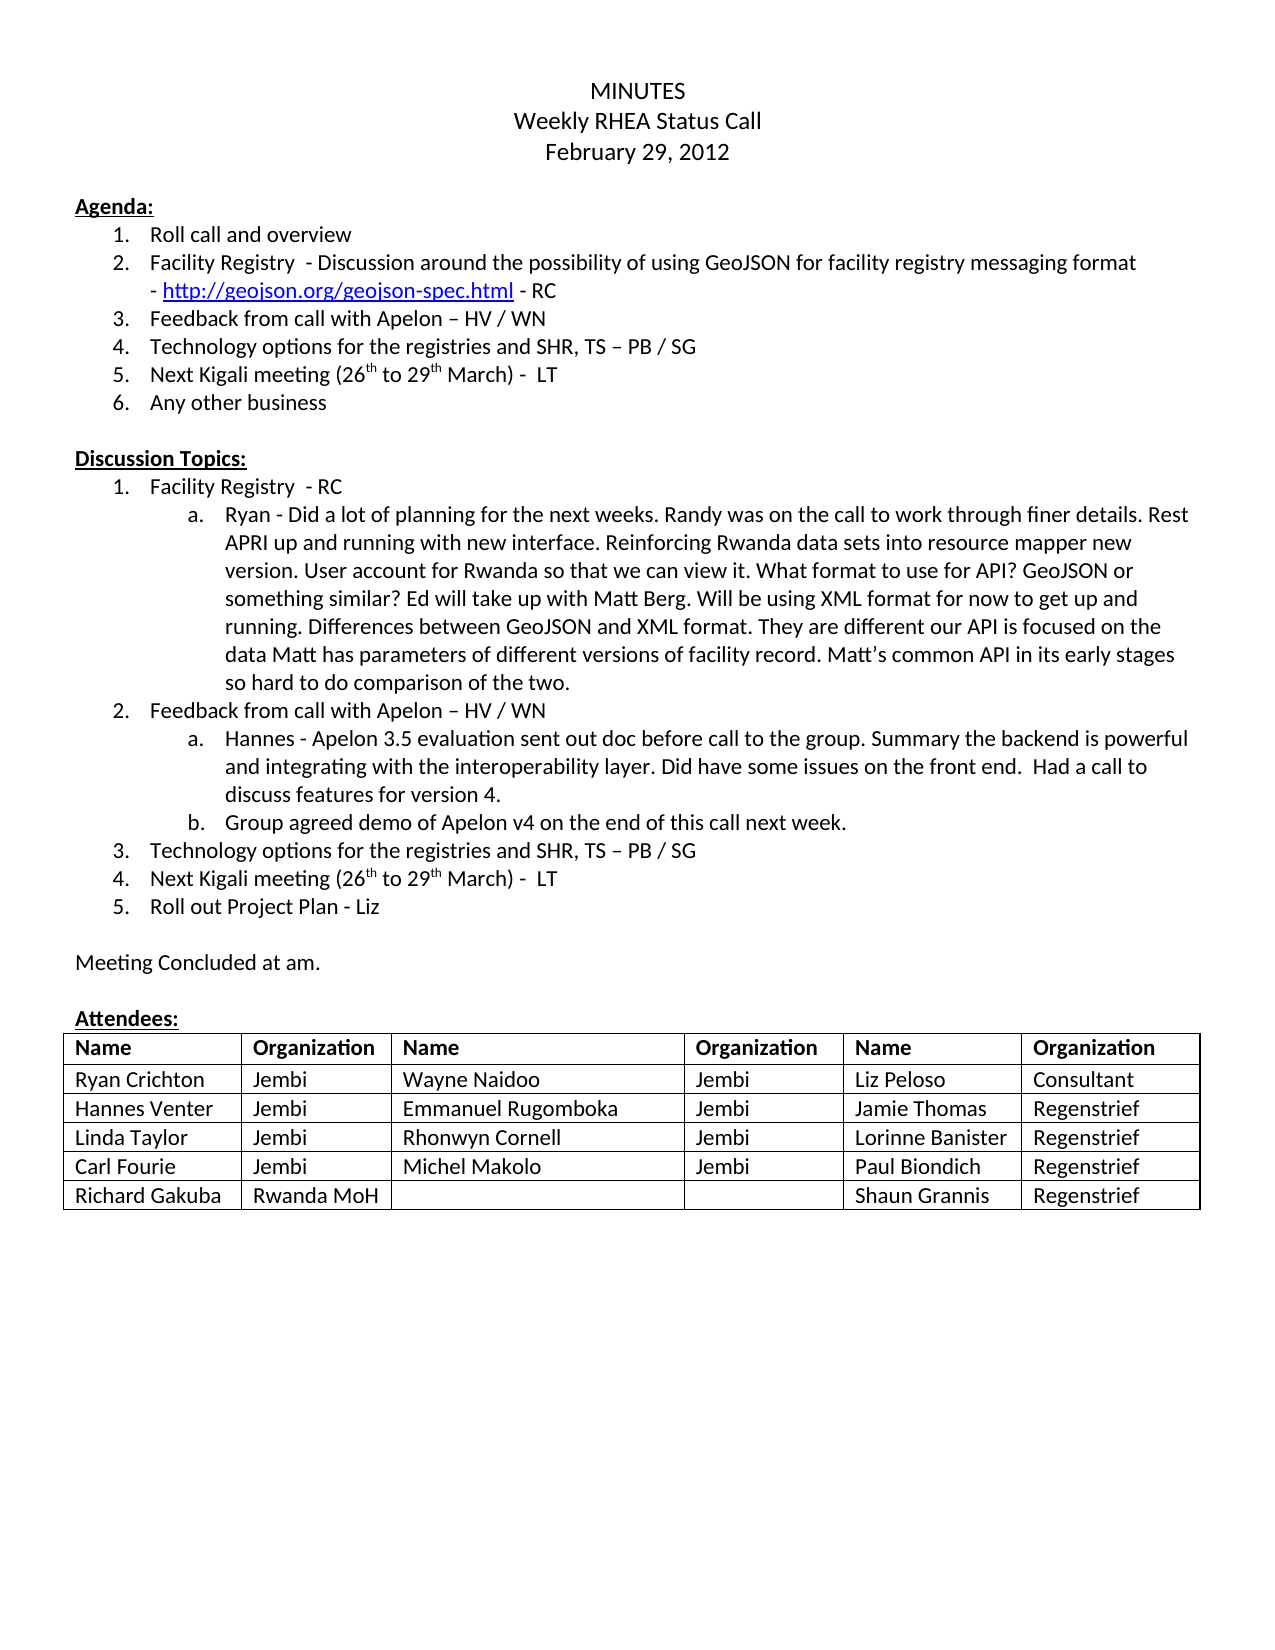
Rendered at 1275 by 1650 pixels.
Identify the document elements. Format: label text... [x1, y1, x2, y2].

list Feedback from call with Apelon – HV / WN [112, 696, 1200, 724]
text Meeting Concluded at am. [75, 948, 1200, 976]
list Ryan - Did a lot of planning for the next weeks. Randy was on the call to work through finer details. Rest APRI up and running with new interface. Reinforcing Rwanda data sets into resource mapper new version. User account for Rwanda so that we can view it. What format to use for API? GeoJSON or something similar? Ed will take up with Matt Berg. Will be using XML format for now to get up and running. Differences between GeoJSON and XML format. They are different our API is focused on the data Matt has parameters of different versions of facility record. Matt’s common API in its early stages so hard to do comparison of the two. [187, 500, 1200, 696]
table_cell Michel Makolo [392, 1152, 684, 1180]
table_cell Rhonwyn Cornell [392, 1123, 684, 1151]
table_cell Consultant [1022, 1065, 1199, 1093]
table_cell Shaun Grannis [844, 1181, 1021, 1209]
table_cell Ryan Crichton [64, 1065, 241, 1093]
table_header Organization [242, 1034, 391, 1064]
table_cell Paul Biondich [844, 1152, 1021, 1180]
table_header Organization [1022, 1034, 1199, 1064]
table_cell Carl Fourie [64, 1152, 241, 1180]
table_cell [685, 1181, 843, 1209]
table_header Name [64, 1034, 241, 1064]
list Next Kigali meeting (26th to 29th March) - LT [112, 864, 1200, 892]
list Hannes - Apelon 3.5 evaluation sent out doc before call to the group. Summary the backend is powerful and integrating with the interoperability layer. Did have some issues on the front end. Had a call to discuss features for version 4. [187, 724, 1200, 808]
text February 29, 2012 [75, 136, 1200, 167]
table_cell Richard Gakuba [64, 1181, 241, 1209]
table_cell Jembi [685, 1152, 843, 1180]
table_cell Jembi [242, 1123, 391, 1151]
table_cell Regenstrief [1022, 1152, 1199, 1180]
text Weekly RHEA Status Call [75, 106, 1200, 136]
table_cell Jembi [242, 1094, 391, 1122]
table_cell Emmanuel Rugomboka [392, 1094, 684, 1122]
list Roll out Project Plan - Liz [112, 892, 1200, 920]
list Facility Registry - RC [112, 472, 1200, 500]
table_header Name [392, 1034, 684, 1064]
table_header Name [844, 1034, 1021, 1064]
list Facility Registry - Discussion around the possibility of using GeoJSON for facility registry messaging format - http://geojson.org/geojson-spec.html - RC [112, 248, 1200, 304]
list Technology options for the registries and SHR, TS – PB / SG [112, 332, 1200, 360]
table_cell Regenstrief [1022, 1123, 1199, 1151]
table_cell Liz Peloso [844, 1065, 1021, 1093]
table_cell [392, 1181, 684, 1209]
table_cell Jembi [685, 1094, 843, 1122]
table_cell Linda Taylor [64, 1123, 241, 1151]
list Technology options for the registries and SHR, TS – PB / SG [112, 836, 1200, 864]
table_cell Rwanda MoH [242, 1181, 391, 1209]
table_cell Jembi [242, 1065, 391, 1093]
table_cell Jembi [242, 1152, 391, 1180]
table_cell Hannes Venter [64, 1094, 241, 1122]
table_cell Regenstrief [1022, 1094, 1199, 1122]
table_cell Jembi [685, 1065, 843, 1093]
table_cell Regenstrief [1022, 1181, 1199, 1209]
list Group agreed demo of Apelon v4 on the end of this call next week. [187, 808, 1200, 836]
list Feedback from call with Apelon – HV / WN [112, 304, 1200, 332]
table_header Organization [685, 1034, 843, 1064]
table_cell Jamie Thomas [844, 1094, 1021, 1122]
table_cell Jembi [685, 1123, 843, 1151]
text Discussion Topics: [75, 444, 1200, 472]
list Next Kigali meeting (26th to 29th March) - LT [112, 360, 1200, 388]
list Any other business [112, 388, 1200, 416]
text Attendees: [75, 1004, 1200, 1032]
list Roll call and overview [112, 220, 1200, 248]
text Agenda: [75, 192, 1200, 220]
text MINUTES [75, 75, 1200, 106]
table_cell Lorinne Banister [844, 1123, 1021, 1151]
table_cell Wayne Naidoo [392, 1065, 684, 1093]
